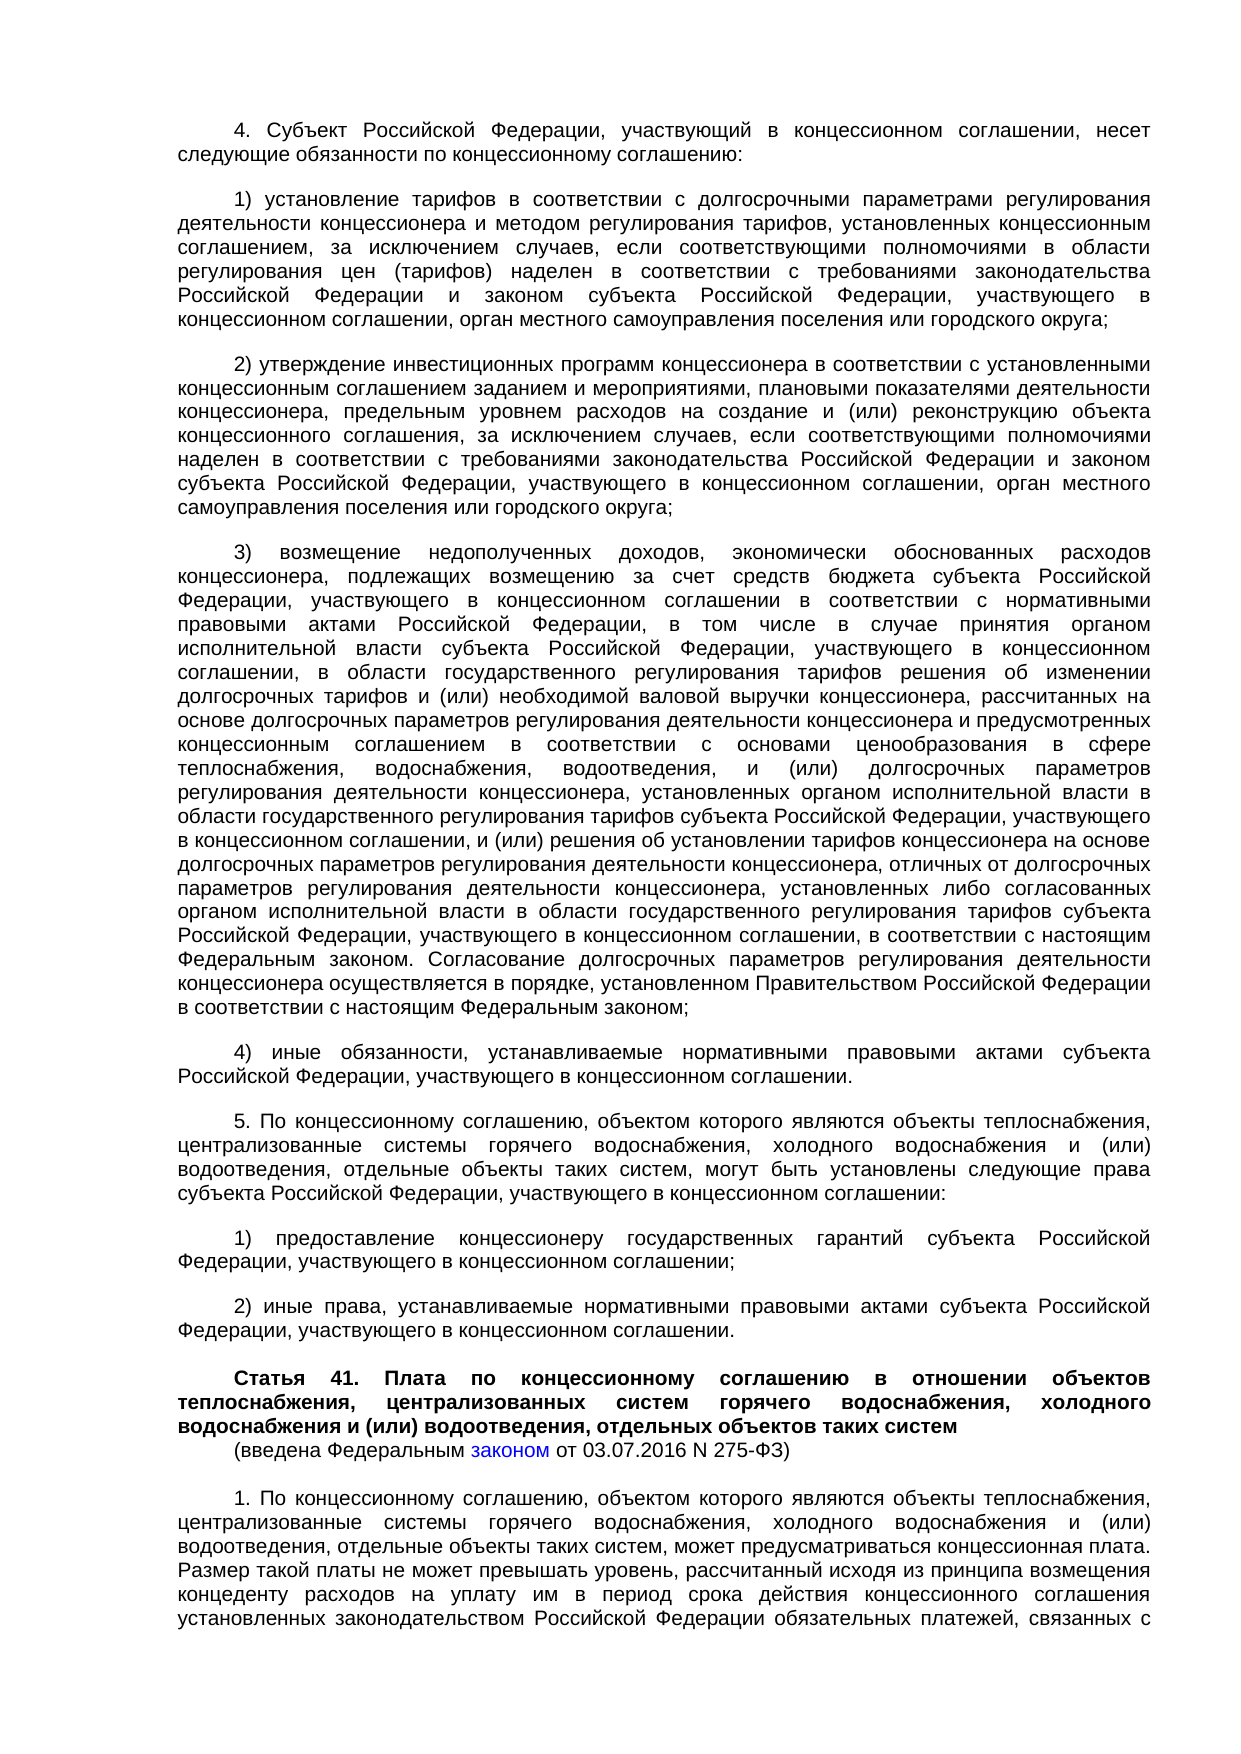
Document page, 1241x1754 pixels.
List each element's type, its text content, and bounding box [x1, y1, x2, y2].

text 5. По концессионному соглашению, объектом которого являются объекты теплоснабжения, централизованные системы горячего водоснабжения, холодного водоснабжения и (или) водоотведения, отдельные объекты таких систем, могут быть установлены следующие права субъекта Российской Федерации, участвующего в концессионном соглашении: [177, 1109, 1152, 1204]
text 4. Субъект Российской Федерации, участвующий в концессионном соглашении, несет следующие обязанности по концессионному соглашению: [177, 118, 1152, 166]
text 3) возмещение недополученных доходов, экономически обоснованных расходов концессионера, подлежащих возмещению за счет средств бюджета субъекта Российской Федерации, участвующего в концессионном соглашении в соответствии с нормативными правовыми актами Российской Федерации, в том числе в случае принятия органом исполнительной власти субъекта Российской Федерации, участвующего в концессионном соглашении, в области государственного регулирования тарифов решения об изменении долгосрочных тарифов и (или) необходимой валовой выручки концессионера, рассчитанных на основе долгосрочных параметров регулирования деятельности концессионера и предусмотренных концессионным соглашением в соответствии с основами ценообразования в сфере теплоснабжения, водоснабжения, водоотведения, и (или) долгосрочных параметров регулирования деятельности концессионера, установленных органом исполнительной власти в области государственного регулирования тарифов субъекта Российской Федерации, участвующего в концессионном соглашении, и (или) решения об установлении тарифов концессионера на основе долгосрочных параметров регулирования деятельности концессионера, отличных от долгосрочных параметров регулирования деятельности концессионера, установленных либо согласованных органом исполнительной власти в области государственного регулирования тарифов субъекта Российской Федерации, участвующего в концессионном соглашении, в соответствии с настоящим Федеральным законом. Согласование долгосрочных параметров регулирования деятельности концессионера осуществляется в порядке, установленном Правительством Российской Федерации в соответствии с настоящим Федеральным законом; [177, 540, 1152, 1019]
text 1) предоставление концессионеру государственных гарантий субъекта Российской Федерации, участвующего в концессионном соглашении; [177, 1225, 1152, 1273]
text (введена Федеральным законом от 03.07.2016 N 275-ФЗ) [177, 1438, 1152, 1462]
text 2) утверждение инвестиционных программ концессионера в соответствии с установленными концессионным соглашением заданием и мероприятиями, плановыми показателями деятельности концессионера, предельным уровнем расходов на создание и (или) реконструкцию объекта концессионного соглашения, за исключением случаев, если соответствующими полномочиями наделен в соответствии с требованиями законодательства Российской Федерации и законом субъекта Российской Федерации, участвующего в концессионном соглашении, орган местного самоуправления поселения или городского округа; [177, 351, 1152, 519]
text Статья 41. Плата по концессионному соглашению в отношении объектов теплоснабжения, централизованных систем горячего водоснабжения, холодного водоснабжения и (или) водоотведения, отдельных объектов таких систем [177, 1366, 1152, 1438]
text 1) установление тарифов в соответствии с долгосрочными параметрами регулирования деятельности концессионера и методом регулирования тарифов, установленных концессионным соглашением, за исключением случаев, если соответствующими полномочиями в области регулирования цен (тарифов) наделен в соответствии с требованиями законодательства Российской Федерации и законом субъекта Российской Федерации, участвующего в концессионном соглашении, орган местного самоуправления поселения или городского округа; [177, 187, 1152, 331]
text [177, 1486, 1152, 1629]
text 2) иные права, устанавливаемые нормативными правовыми актами субъекта Российской Федерации, участвующего в концессионном соглашении. [177, 1294, 1152, 1342]
text 4) иные обязанности, устанавливаемые нормативными правовыми актами субъекта Российской Федерации, участвующего в концессионном соглашении. [177, 1040, 1152, 1088]
